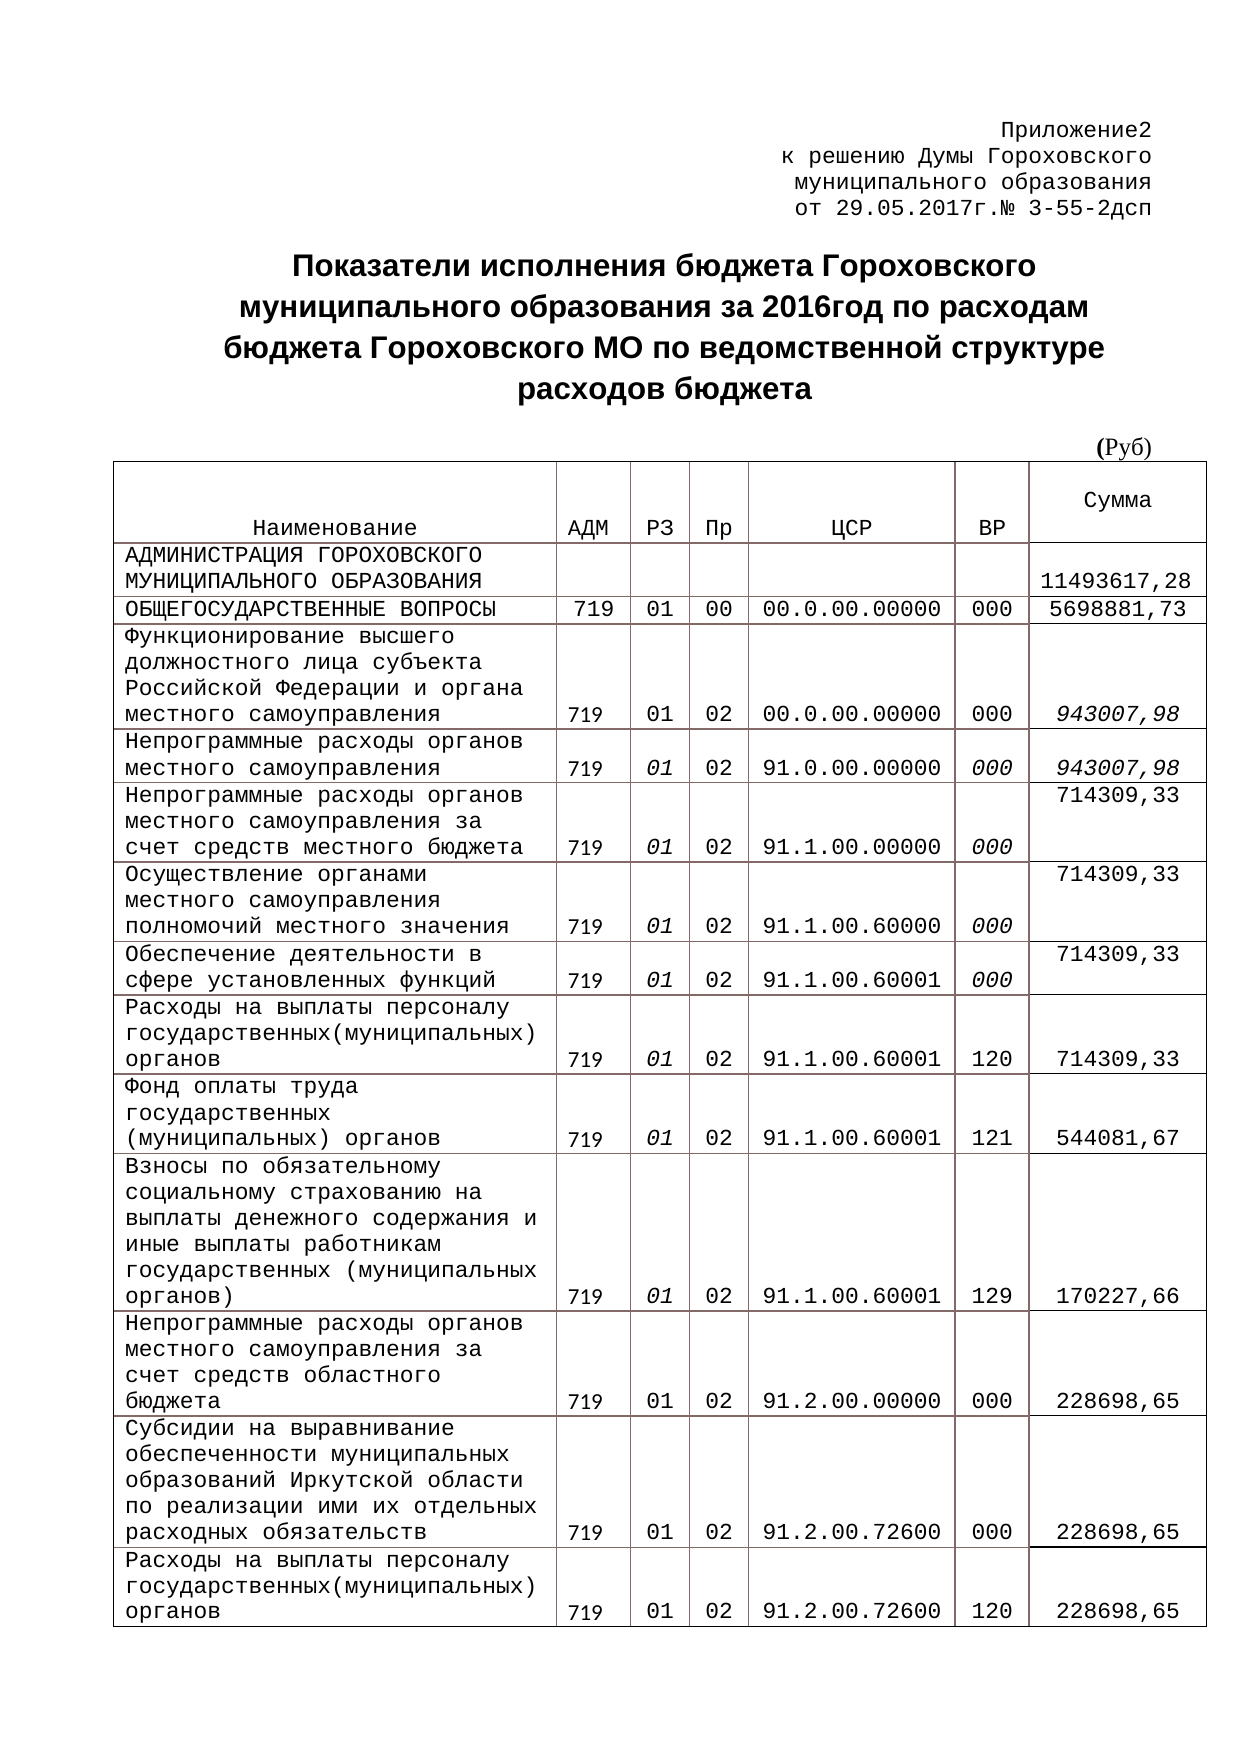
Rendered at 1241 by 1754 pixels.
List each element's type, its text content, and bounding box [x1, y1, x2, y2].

table_cell 000 [956, 625, 1028, 728]
table_cell 91.2.00.72600 [749, 1417, 954, 1546]
table_cell 719 [557, 1075, 630, 1153]
table_cell 719 [557, 783, 630, 861]
table_cell 02 [690, 863, 748, 941]
table_cell 91.1.00.60001 [749, 996, 954, 1073]
table_cell 719 [557, 1312, 630, 1415]
table_cell 91.1.00.60000 [749, 863, 954, 941]
table_cell 01 [631, 1154, 689, 1310]
table_cell 000 [956, 1417, 1028, 1546]
table_cell 544081,67 [1030, 1074, 1206, 1153]
table_cell 02 [690, 1075, 748, 1153]
table_cell 714309,33 [1030, 862, 1206, 941]
table_cell 01 [631, 730, 689, 782]
table_cell Функционирование высшего должностного лица субъекта Российской Федерации и органа местного самоуправления [114, 625, 556, 728]
table_cell 000 [956, 863, 1028, 941]
table_cell 91.2.00.00000 [749, 1312, 954, 1415]
table_cell 228698,65 [1030, 1416, 1206, 1546]
table_cell 714309,33 [1030, 995, 1206, 1073]
table_cell 129 [956, 1154, 1028, 1310]
text муниципального образования [177, 170, 1152, 196]
text Приложение2 [177, 118, 1152, 144]
table_cell 01 [631, 1548, 689, 1626]
table_cell 719 [557, 996, 630, 1073]
table_cell 719 [557, 730, 630, 782]
table_cell 01 [631, 996, 689, 1073]
table_cell 719 [557, 625, 630, 728]
table_cell 000 [956, 730, 1028, 782]
table_header ЦСР [749, 462, 954, 542]
table_cell 91.1.00.00000 [749, 783, 954, 861]
table_cell Осуществление органами местного самоуправления полномочий местного значения [114, 863, 556, 941]
table_cell 000 [956, 942, 1028, 994]
table_cell Непрограммные расходы органов местного самоуправления за счет средств местного бюджета [114, 783, 556, 861]
table_cell Обеспечение деятельности в сфере установленных функций [114, 942, 556, 994]
table_cell 02 [690, 1312, 748, 1415]
table_cell 91.0.00.00000 [749, 730, 954, 782]
table_cell 719 [557, 863, 630, 941]
table_cell 02 [690, 1548, 748, 1626]
table_cell 719 [557, 1154, 630, 1310]
text от 29.05.2017г.№ 3-55-2дсп [177, 196, 1152, 222]
table_cell 01 [631, 1417, 689, 1546]
table_cell 719 [557, 597, 630, 623]
table_cell 01 [631, 1312, 689, 1415]
table_cell 120 [956, 1548, 1028, 1626]
table_cell 11493617,28 [1030, 543, 1206, 596]
table_cell 228698,65 [1030, 1548, 1206, 1626]
table_cell Непрограммные расходы органов местного самоуправления [114, 730, 556, 782]
table_header Сумма [1030, 462, 1206, 542]
table_cell 01 [631, 783, 689, 861]
table_cell 02 [690, 625, 748, 728]
text к решению Думы Гороховского [177, 144, 1152, 170]
table_cell Расходы на выплаты персоналу государственных(муниципальных)органов [114, 996, 556, 1073]
table_cell 121 [956, 1075, 1028, 1153]
table_cell 120 [956, 996, 1028, 1073]
table_header РЗ [631, 462, 689, 542]
table_cell Расходы на выплаты персоналу государственных(муниципальных)органов [114, 1548, 556, 1626]
table_cell 714309,33 [1030, 783, 1206, 861]
table_cell [749, 544, 954, 596]
table_cell ОБЩЕГОСУДАРСТВЕННЫЕ ВОПРОСЫ [114, 597, 556, 623]
table_cell 719 [557, 1548, 630, 1626]
table_cell 91.1.00.60001 [749, 1075, 954, 1153]
table_cell 000 [956, 597, 1028, 623]
table_cell 943007,98 [1030, 729, 1206, 782]
table_cell 000 [956, 1312, 1028, 1415]
table_cell 02 [690, 1417, 748, 1546]
table_cell 00 [690, 597, 748, 623]
table_cell 00.0.00.00000 [749, 597, 954, 623]
table_cell Фонд оплаты труда государственных (муниципальных) органов [114, 1075, 556, 1153]
table_cell 000 [956, 783, 1028, 861]
table_cell 01 [631, 625, 689, 728]
table_cell 719 [557, 942, 630, 994]
table_cell 943007,98 [1030, 624, 1206, 728]
table_cell 91.2.00.72600 [749, 1548, 954, 1626]
table_header Пр [690, 462, 748, 542]
table_header ВР [956, 462, 1028, 542]
table_cell 228698,65 [1030, 1311, 1206, 1415]
table_cell 01 [631, 942, 689, 994]
table_cell 5698881,73 [1030, 597, 1206, 623]
table_cell [557, 544, 630, 596]
table_cell 01 [631, 597, 689, 623]
table_cell 02 [690, 730, 748, 782]
table_cell 00.0.00.00000 [749, 625, 954, 728]
table_cell 02 [690, 783, 748, 861]
table_cell [690, 544, 748, 596]
table_cell 719 [557, 1417, 630, 1546]
table_cell 01 [631, 1075, 689, 1153]
table_cell АДМИНИСТРАЦИЯ ГОРОХОВСКОГО МУНИЦИПАЛЬНОГО ОБРАЗОВАНИЯ [114, 544, 556, 596]
table_cell Субсидии на выравнивание обеспеченности муниципальных образований Иркутской области по реализации ими их отдельных расходных обязательств [114, 1417, 556, 1546]
table_cell [631, 544, 689, 596]
table_cell 02 [690, 942, 748, 994]
table_cell 91.1.00.60001 [749, 942, 954, 994]
text (Руб) [177, 432, 1152, 461]
table_cell 91.1.00.60001 [749, 1154, 954, 1310]
table_cell 01 [631, 863, 689, 941]
table_cell [956, 544, 1028, 596]
table_header Наименование [114, 462, 556, 542]
table_cell 170227,66 [1030, 1154, 1206, 1310]
table_cell 02 [690, 996, 748, 1073]
table_header АДМ [557, 462, 630, 542]
table_cell Непрограммные расходы органов местного самоуправления за счет средств областного бюджета [114, 1312, 556, 1415]
table_cell 714309,33 [1030, 942, 1206, 994]
text Показатели исполнения бюджета Гороховского муниципального образования за 2016год по расходам бюджета Гороховского МО по ведомственной структуре расходов бюджета [177, 247, 1152, 406]
table_cell 02 [690, 1154, 748, 1310]
